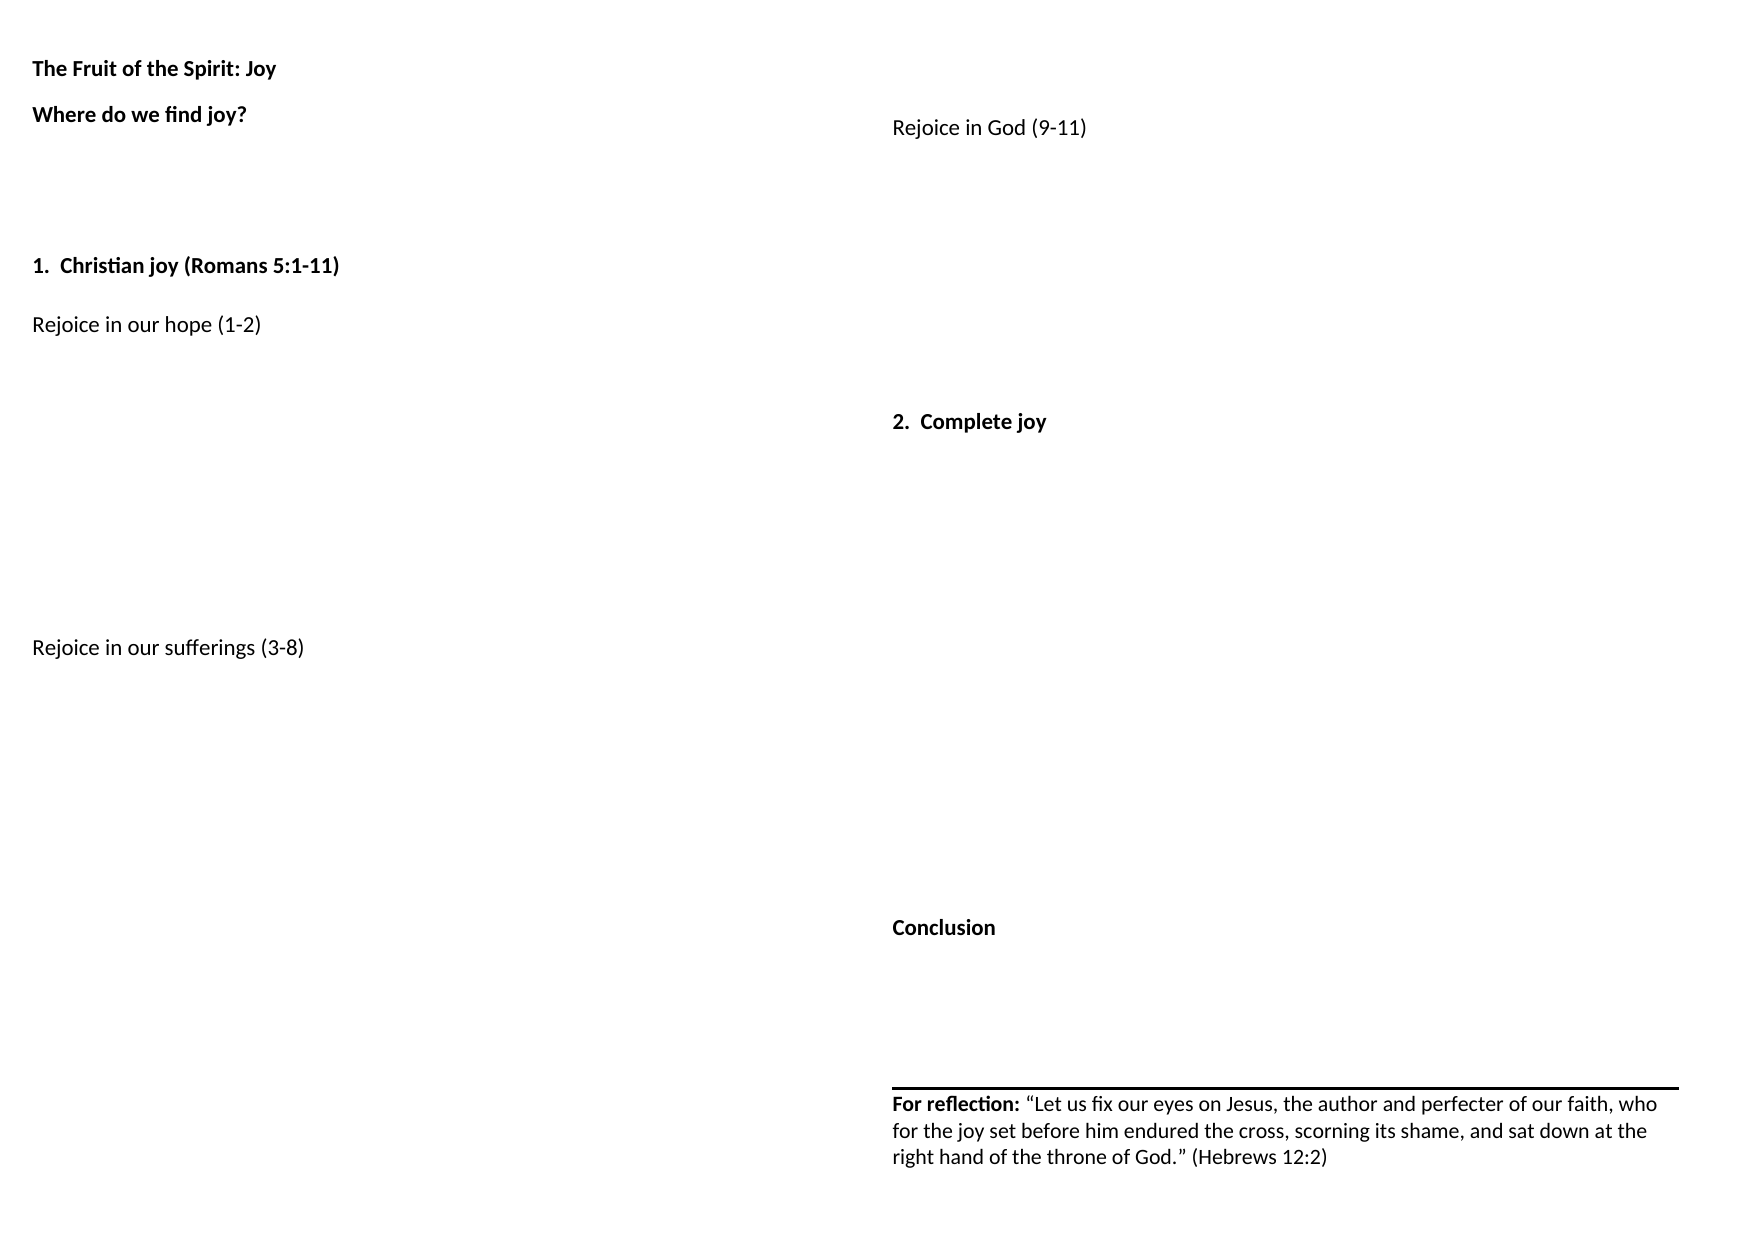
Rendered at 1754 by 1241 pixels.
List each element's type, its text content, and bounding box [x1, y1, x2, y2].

text The Fruit of the Spirit: Joy [32, 54, 818, 83]
text For reflection: “Let us fix our eyes on Jesus, the author and perfecter of our faith, who for the joy set before him endured the cross, scorning its shame, and sat down at the right hand of the throne of God.” (Hebrews 12:2) [892, 1090, 1679, 1170]
text Where do we find joy? [32, 101, 818, 129]
text Conclusion [892, 913, 1679, 941]
text 1. Christian joy (Romans 5:1-11) [32, 251, 818, 279]
text 2. Complete joy [892, 407, 1679, 435]
text Rejoice in our sufferings (3-8) [32, 633, 818, 661]
text Rejoice in our hope (1-2) [32, 310, 818, 338]
text Rejoice in God (9-11) [892, 113, 1679, 141]
